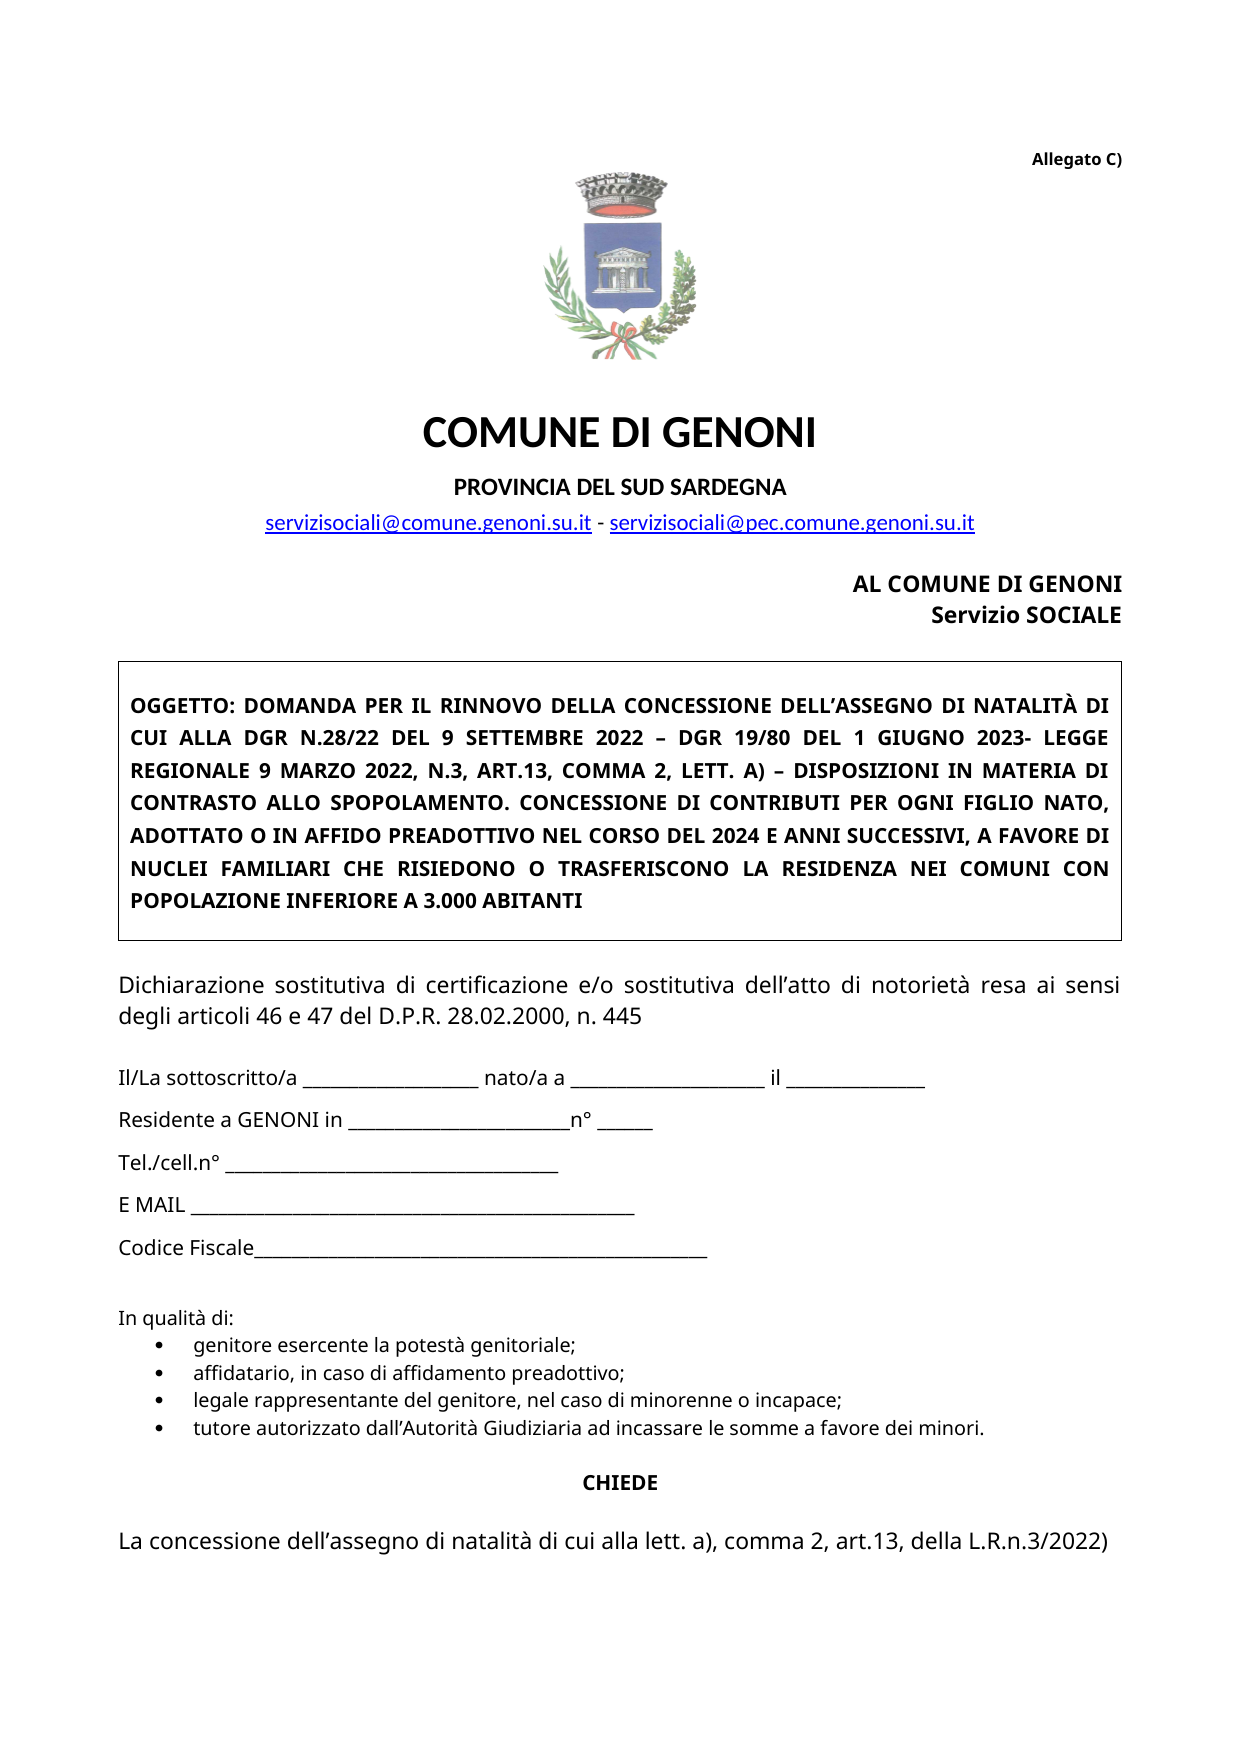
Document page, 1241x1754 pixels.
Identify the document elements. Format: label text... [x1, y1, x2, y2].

text In qualità di: [118, 1304, 1122, 1331]
text COMUNE DI GENONI [118, 403, 1122, 459]
list genitore esercente la potestà genitoriale; [156, 1331, 1122, 1358]
text La concessione dell’assegno di natalità di cui alla lett. a), comma 2, art.13, della L.R.n.3/2022) [118, 1525, 1122, 1556]
text Allegato C) [118, 148, 1122, 170]
text Dichiarazione sostitutiva di certificazione e/o sostitutiva dell’atto di notorietà resa ai sensi degli articoli 46 e 47 del D.P.R. 28.02.2000, n. 445 [118, 969, 1122, 1031]
text E MAIL ________________________________________________ [118, 1191, 1122, 1219]
text servizisociali@comune.genoni.su.it - servizisociali@pec.comune.genoni.su.it [118, 508, 1122, 536]
text Residente a GENONI in ________________________n° ______ [118, 1105, 1122, 1134]
text Tel./cell.n° ____________________________________ [118, 1148, 1122, 1176]
table_header OGGETTO: DOMANDA PER IL RINNOVO DELLA CONCESSIONE DELL’ASSEGNO DI NATALITÀ DI CUI ALLA DGR N.28/22 DEL 9 SETTEMBRE 2022 – DGR 19/80 DEL 1 GIUGNO 2023- LEGGE REGIONALE 9 MARZO 2022, N.3, ART.13, COMMA 2, LETT. A) – DISPOSIZIONI IN MATERIA DI CONTRASTO ALLO SPOPOLAMENTO. CONCESSIONE DI CONTRIBUTI PER OGNI FIGLIO NATO, ADOTTATO O IN AFFIDO PREADOTTIVO NEL CORSO DEL 2024 E ANNI SUCCESSIVI, A FAVORE DI NUCLEI FAMILIARI CHE RISIEDONO O TRASFERISCONO LA RESIDENZA NEI COMUNI CON POPOLAZIONE INFERIORE A 3.000 ABITANTI [119, 662, 1121, 939]
text Servizio SOCIALE [118, 599, 1122, 630]
text CHIEDE [118, 1468, 1122, 1497]
text Il/La sottoscritto/a ___________________ nato/a a _____________________ il _______________ [118, 1063, 1122, 1091]
text Codice Fiscale_________________________________________________ [118, 1233, 1122, 1262]
picture [542, 170, 698, 360]
title PROVINCIA DEL SUD SARDEGNA [118, 471, 1122, 502]
list affidatario, in caso di affidamento preadottivo; [156, 1359, 1122, 1386]
text AL COMUNE DI GENONI [118, 567, 1122, 599]
list tutore autorizzato dall’Autorità Giudiziaria ad incassare le somme a favore dei minori. [156, 1414, 1122, 1441]
list legale rappresentante del genitore, nel caso di minorenne o incapace; [156, 1386, 1122, 1413]
